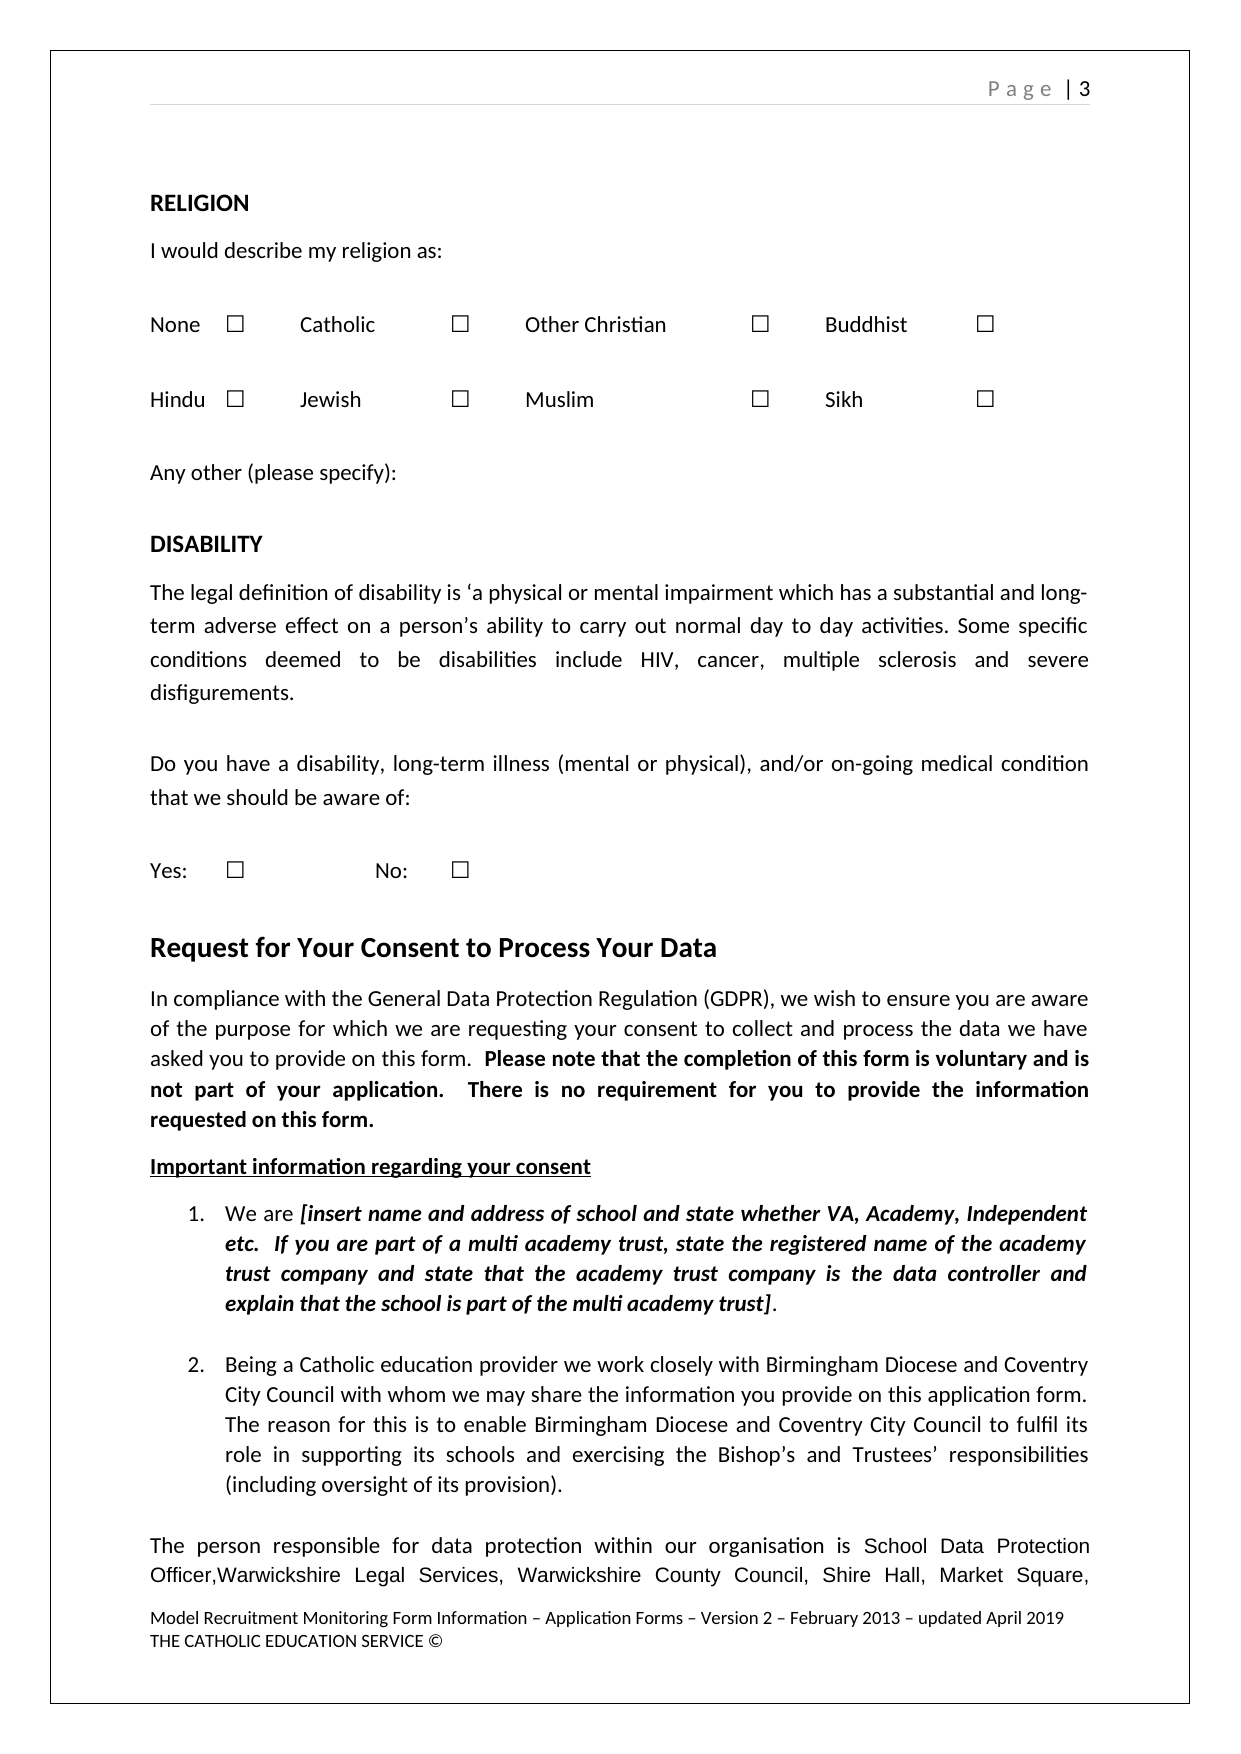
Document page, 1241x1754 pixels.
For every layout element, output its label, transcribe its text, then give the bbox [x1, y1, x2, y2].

text I would describe my religion as: [150, 237, 1090, 264]
text Yes: No: [150, 854, 1090, 885]
text Any other (please specify): [150, 458, 1090, 486]
title DISABILITY [150, 529, 1090, 559]
text The legal definition of disability is ‘a physical or mental impairment which has a substantial and long-term adverse effect on a person’s ability to carry out normal day to day activities. Some specific conditions deemed to be disabilities include HIV, cancer, multiple sclerosis and severe disfigurements. [150, 578, 1090, 706]
text In compliance with the General Data Protection Regulation (GDPR), we wish to ensure you are aware of the purpose for which we are requesting your consent to collect and process the data we have asked you to provide on this form. Please note that the completion of this form is voluntary and is not part of your application. There is no requirement for you to provide the information requested on this form. [150, 984, 1090, 1133]
list We are [insert name and address of school and state whether VA, Academy, Independent etc. If you are part of a multi academy trust, state the registered name of the academy trust company and state that the academy trust company is the data controller and explain that the school is part of the multi academy trust]. [187, 1199, 1090, 1317]
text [150, 1531, 1090, 1586]
list Being a Catholic education provider we work closely with Birmingham Diocese and Coventry City Council with whom we may share the information you provide on this application form. The reason for this is to enable Birmingham Diocese and Coventry City Council to fulfil its role in supporting its schools and exercising the Bishop’s and Trustees’ responsibilities (including oversight of its provision). [187, 1350, 1090, 1498]
text Request for Your Consent to Process Your Data [150, 929, 1090, 964]
text Do you have a disability, long-term illness (mental or physical), and/or on-going medical condition that we should be aware of: [150, 749, 1090, 811]
text None Catholic Other Christian Buddhist [150, 308, 1090, 339]
text Important information regarding your consent [150, 1152, 1090, 1180]
text Hindu Jewish Muslim Sikh [150, 383, 1090, 414]
subtitle RELIGION [150, 187, 1090, 218]
